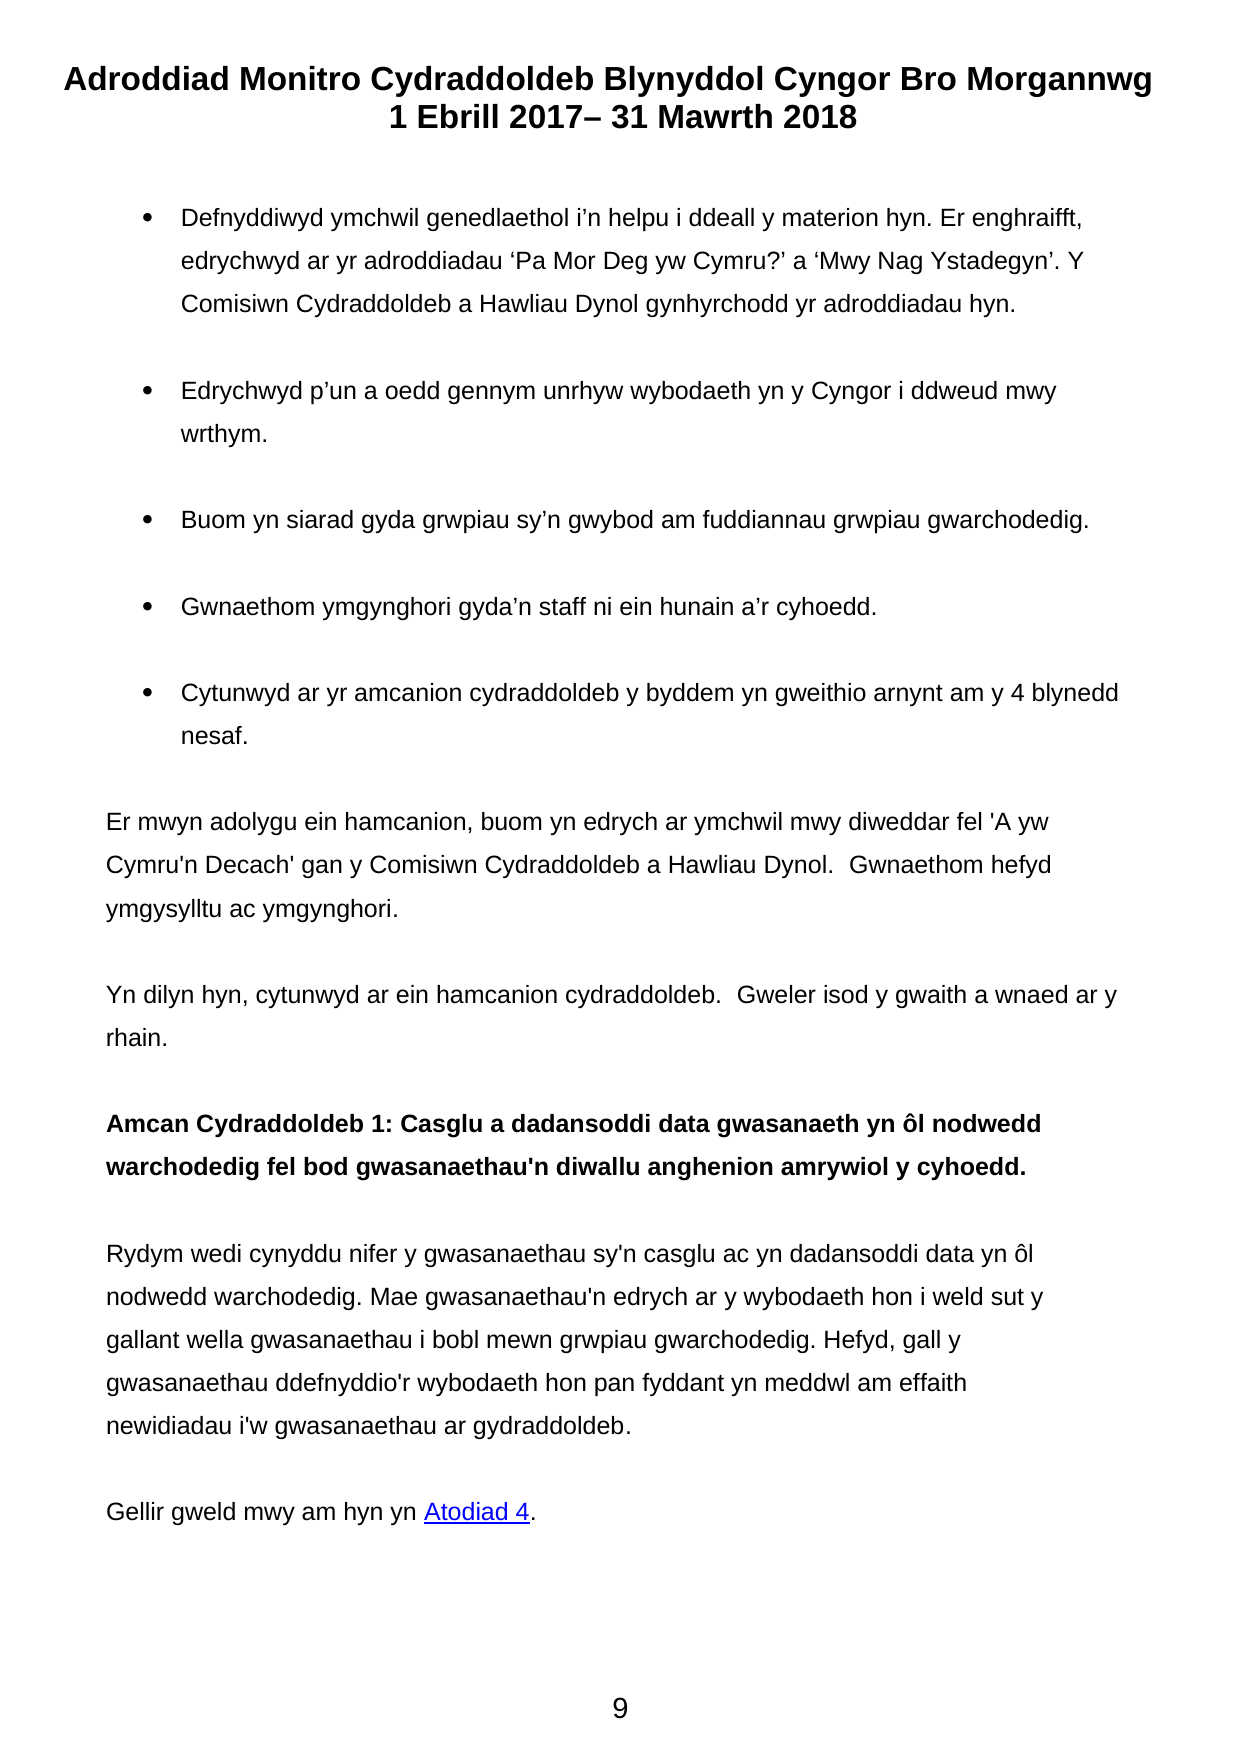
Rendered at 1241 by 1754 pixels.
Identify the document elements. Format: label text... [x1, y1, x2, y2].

list Cytunwyd ar yr amcanion cydraddoldeb y byddem yn gweithio arnynt am y 4 blynedd nesaf. [143, 678, 1135, 750]
text Gellir gweld mwy am hyn yn Atodiad 4. [106, 1497, 1090, 1526]
text Er mwyn adolygu ein hamcanion, buom yn edrych ar ymchwil mwy diweddar fel 'A yw Cymru'n Decach' gan y Comisiwn Cydraddoldeb a Hawliau Dynol. Gwnaethom hefyd ymgysylltu ac ymgynghori. [106, 807, 1135, 922]
list Gwnaethom ymgynghori gyda’n staff ni ein hunain a’r cyhoedd. [143, 591, 1135, 620]
list Buom yn siarad gyda grwpiau sy’n gwybod am fuddiannau grwpiau gwarchodedig. [143, 505, 1135, 534]
text Amcan Cydraddoldeb 1: Casglu a dadansoddi data gwasanaeth yn ôl nodwedd warchodedig fel bod gwasanaethau'n diwallu anghenion amrywiol y cyhoedd. [106, 1109, 1090, 1181]
list Defnyddiwyd ymchwil genedlaethol i’n helpu i ddeall y materion hyn. Er enghraifft, edrychwyd ar yr adroddiadau ‘Pa Mor Deg yw Cymru?’ a ‘Mwy Nag Ystadegyn’. Y Comisiwn Cydraddoldeb a Hawliau Dynol gynhyrchodd yr adroddiadau hyn. [143, 203, 1134, 318]
text Yn dilyn hyn, cytunwyd ar ein hamcanion cydraddoldeb. Gweler isod y gwaith a wnaed ar y rhain. [106, 980, 1135, 1052]
text Rydym wedi cynyddu nifer y gwasanaethau sy'n casglu ac yn dadansoddi data yn ôl nodwedd warchodedig. Mae gwasanaethau'n edrych ar y wybodaeth hon i weld sut y gallant wella gwasanaethau i bobl mewn grwpiau gwarchodedig. Hefyd, gall y gwasanaethau ddefnyddio'r wybodaeth hon pan fyddant yn meddwl am effaith newidiadau i'w gwasanaethau ar gydraddoldeb. [106, 1238, 1090, 1440]
list Edrychwyd p’un a oedd gennym unrhyw wybodaeth yn y Cyngor i ddweud mwy wrthym. [143, 376, 1135, 448]
